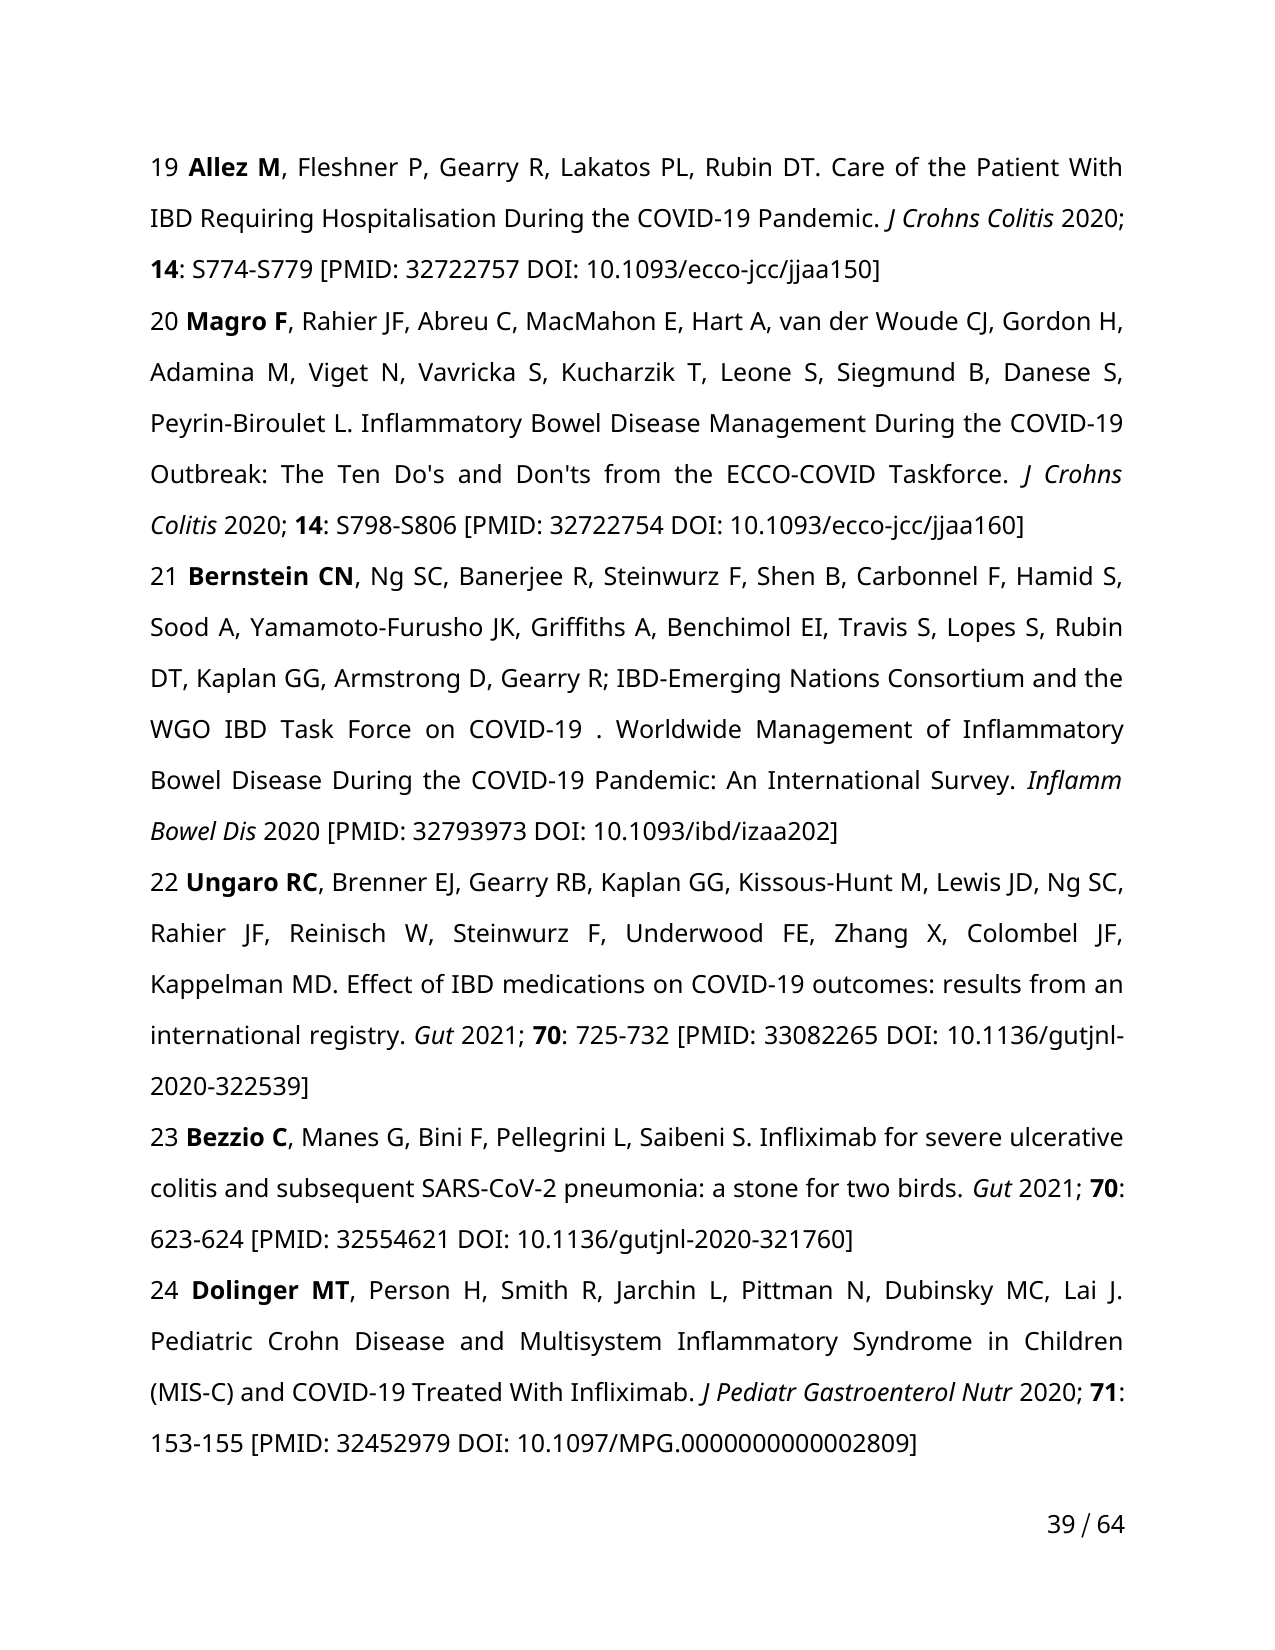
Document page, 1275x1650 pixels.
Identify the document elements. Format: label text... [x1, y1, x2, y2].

text 23 Bezzio C, Manes G, Bini F, Pellegrini L, Saibeni S. Infliximab for severe ulcerative colitis and subsequent SARS-CoV-2 pneumonia: a stone for two birds. Gut 2021; 70: 623-624 [PMID: 32554621 DOI: 10.1136/gutjnl-2020-321760] [150, 1120, 1125, 1256]
text 20 Magro F, Rahier JF, Abreu C, MacMahon E, Hart A, van der Woude CJ, Gordon H, Adamina M, Viget N, Vavricka S, Kucharzik T, Leone S, Siegmund B, Danese S, Peyrin-Biroulet L. Inflammatory Bowel Disease Management During the COVID-19 Outbreak: The Ten Do's and Don'ts from the ECCO-COVID Taskforce. J Crohns Colitis 2020; 14: S798-S806 [PMID: 32722754 DOI: 10.1093/ecco-jcc/jjaa160] [150, 303, 1125, 541]
text 24 Dolinger MT, Person H, Smith R, Jarchin L, Pittman N, Dubinsky MC, Lai J. Pediatric Crohn Disease and Multisystem Inflammatory Syndrome in Children (MIS-C) and COVID-19 Treated With Infliximab. J Pediatr Gastroenterol Nutr 2020; 71: 153-155 [PMID: 32452979 DOI: 10.1097/MPG.0000000000002809] [150, 1273, 1125, 1460]
text 19 Allez M, Fleshner P, Gearry R, Lakatos PL, Rubin DT. Care of the Patient With IBD Requiring Hospitalisation During the COVID-19 Pandemic. J Crohns Colitis 2020; 14: S774-S779 [PMID: 32722757 DOI: 10.1093/ecco-jcc/jjaa150] [150, 150, 1125, 286]
text 22 Ungaro RC, Brenner EJ, Gearry RB, Kaplan GG, Kissous-Hunt M, Lewis JD, Ng SC, Rahier JF, Reinisch W, Steinwurz F, Underwood FE, Zhang X, Colombel JF, Kappelman MD. Effect of IBD medications on COVID-19 outcomes: results from an international registry. Gut 2021; 70: 725-732 [PMID: 33082265 DOI: 10.1136/gutjnl-2020-322539] [150, 864, 1125, 1103]
text 21 Bernstein CN, Ng SC, Banerjee R, Steinwurz F, Shen B, Carbonnel F, Hamid S, Sood A, Yamamoto-Furusho JK, Griffiths A, Benchimol EI, Travis S, Lopes S, Rubin DT, Kaplan GG, Armstrong D, Gearry R; IBD-Emerging Nations Consortium and the WGO IBD Task Force on COVID-19 . Worldwide Management of Inflammatory Bowel Disease During the COVID-19 Pandemic: An International Survey. Inflamm Bowel Dis 2020 [PMID: 32793973 DOI: 10.1093/ibd/izaa202] [150, 558, 1125, 848]
